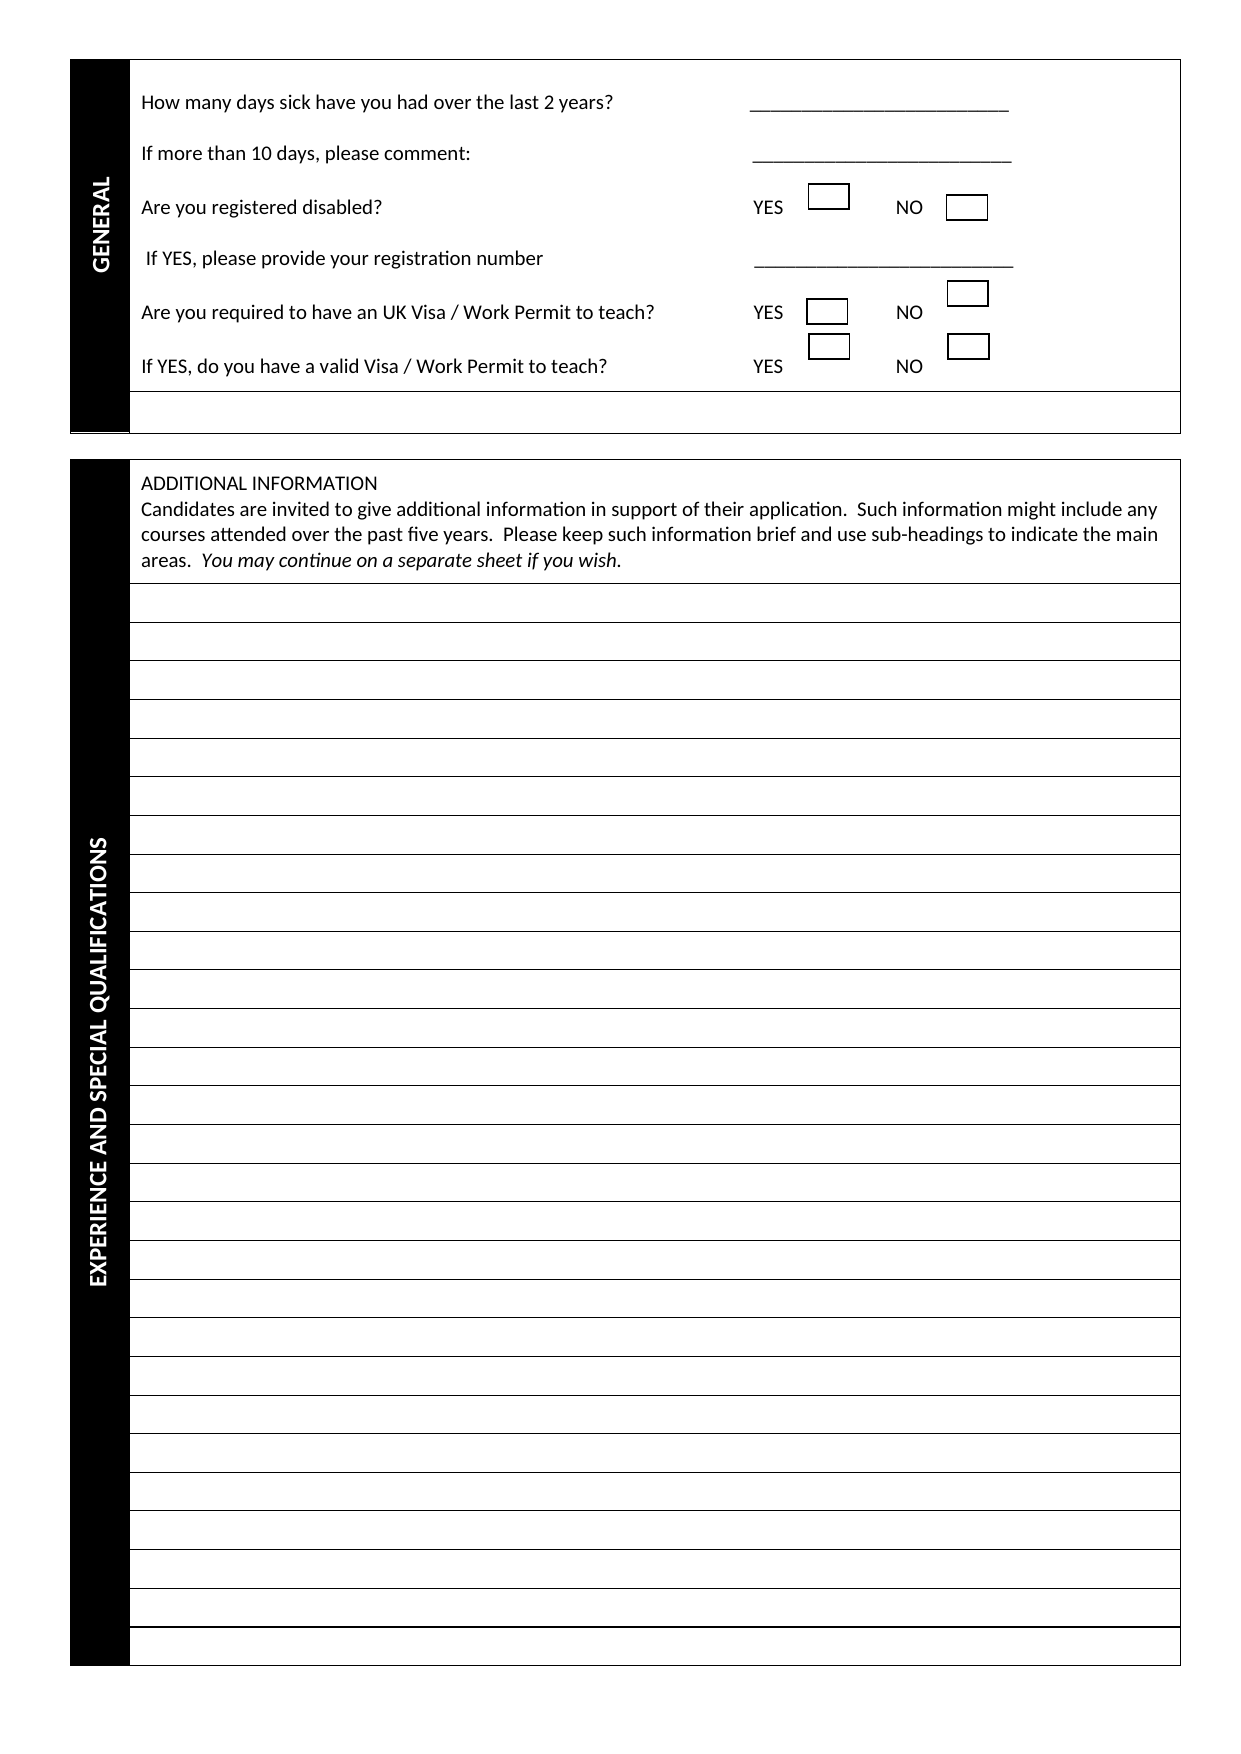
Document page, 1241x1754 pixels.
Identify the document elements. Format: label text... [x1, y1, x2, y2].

table_cell [130, 1550, 1180, 1588]
table_cell [130, 1589, 1180, 1626]
table_cell [130, 893, 1180, 931]
table_cell [130, 1009, 1180, 1047]
table_cell [130, 777, 1180, 815]
table_cell [130, 1357, 1180, 1394]
table_cell [130, 661, 1180, 699]
table_cell [130, 1086, 1180, 1124]
table_cell [130, 1164, 1180, 1201]
table_header EXPERIENCE AND SPECIAL QUALIFICATIONS [71, 460, 129, 1665]
table_cell [130, 1280, 1180, 1317]
table_cell [130, 1628, 1180, 1665]
table_cell [130, 584, 1180, 622]
table_header ADDITIONAL INFORMATION Candidates are invited to give additional information in support of their application. Such information might include any courses attended over the past five years. Please keep such information brief and use sub-headings to indicate the main areas. You may continue on a separate sheet if you wish. [130, 460, 1180, 583]
table_cell [130, 1396, 1180, 1433]
table_cell [130, 932, 1180, 969]
table_cell [130, 739, 1180, 776]
table_cell [130, 816, 1180, 853]
table_cell [130, 1202, 1180, 1240]
table_cell [130, 855, 1180, 892]
table_header How many days sick have you had over the last 2 years? _________________________ If more than 10 days, please comment: _________________________ Are you registered disabled? YES NO If YES, please provide your registration number _________________________ Are you required to have an UK Visa / Work Permit to teach? YES NO If YES, do you have a valid Visa / Work Permit to teach? YES NO [130, 60, 1180, 391]
table_cell [130, 1434, 1180, 1472]
table_cell [130, 1125, 1180, 1163]
table_cell [130, 392, 1180, 432]
table_cell [130, 1473, 1180, 1510]
table_cell [71, 392, 129, 432]
table_cell [130, 1318, 1180, 1356]
table_header GENERAL [71, 60, 129, 391]
table_cell [130, 1048, 1180, 1085]
table_cell [130, 970, 1180, 1008]
table_cell [130, 623, 1180, 660]
table_cell [130, 700, 1180, 737]
table_cell [130, 1511, 1180, 1549]
table_cell [130, 1241, 1180, 1278]
